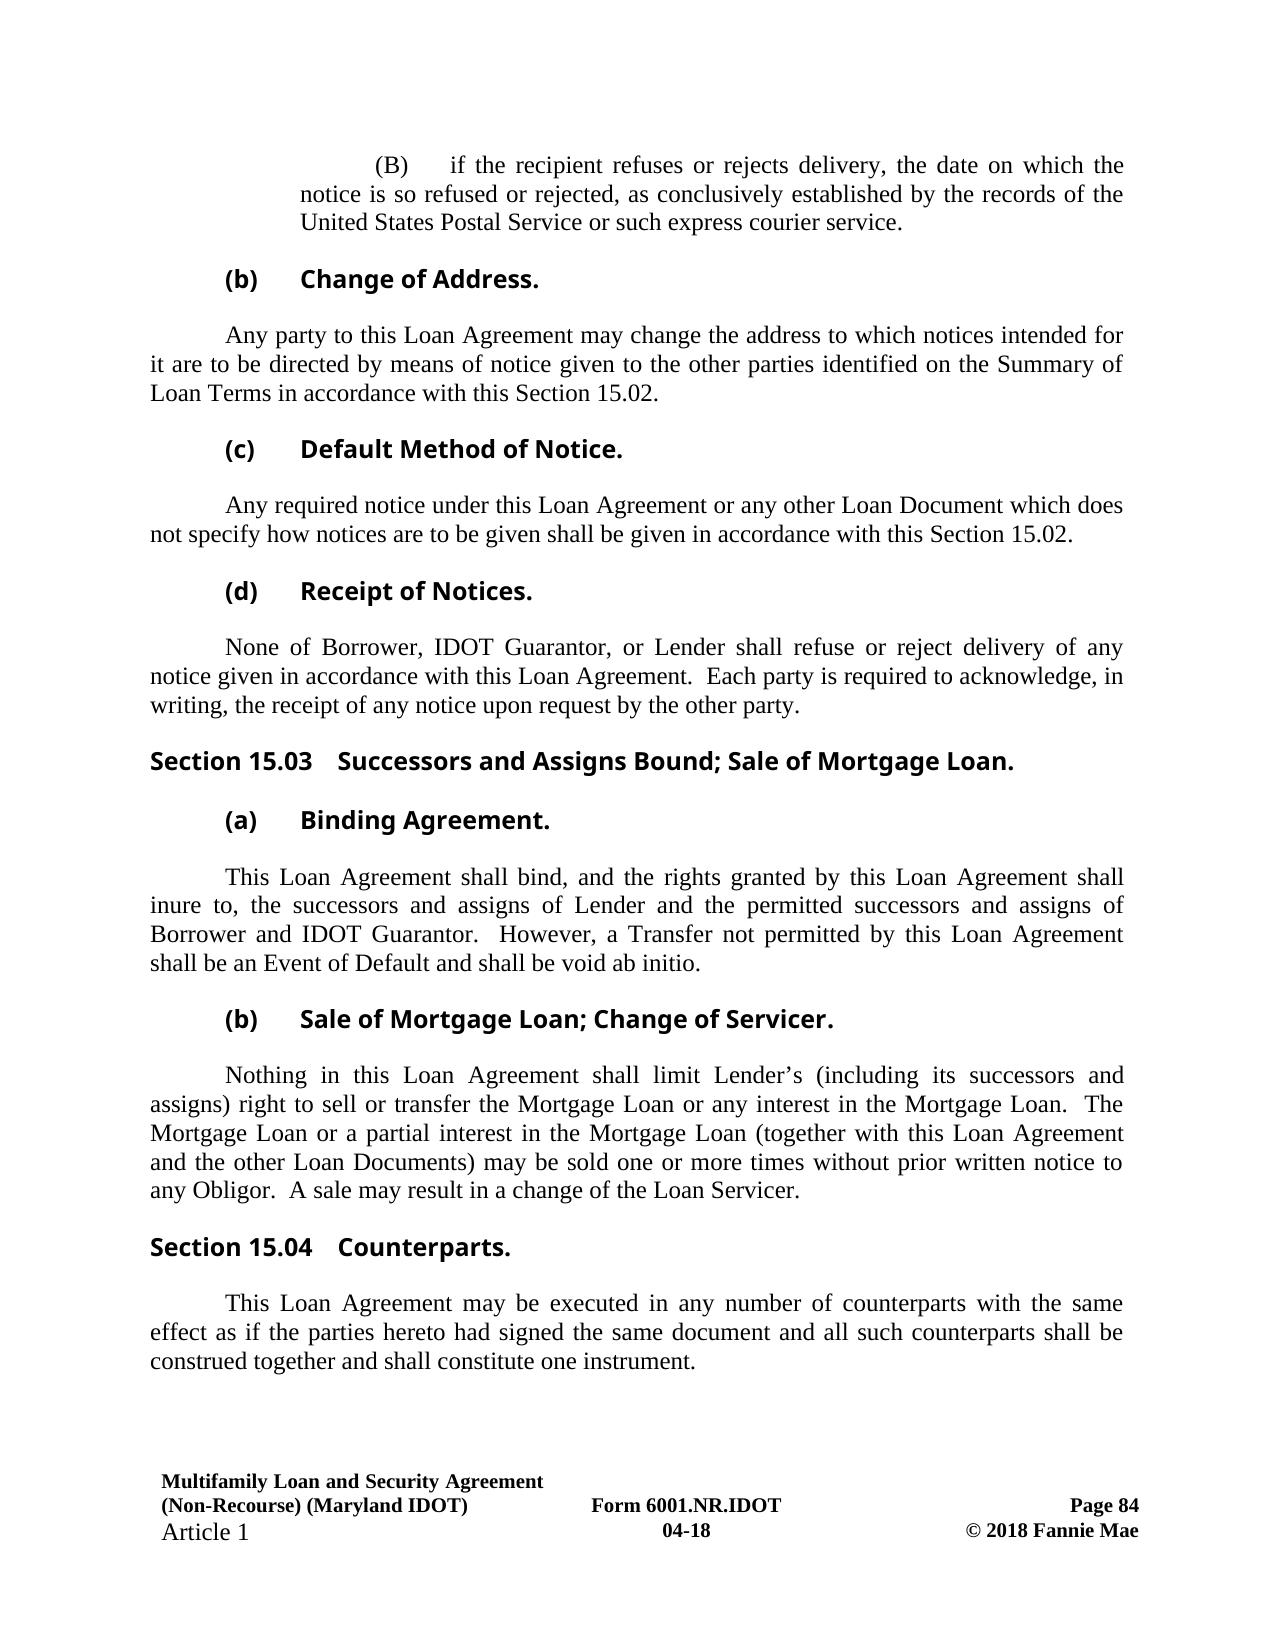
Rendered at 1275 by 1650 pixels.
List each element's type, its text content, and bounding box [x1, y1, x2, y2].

subtitle if the recipient refuses or rejects delivery, the date on which the notice is so refused or rejected, as conclusively established by the records of the United States Postal Service or such express courier service. [300, 150, 1125, 236]
subtitle Binding Agreement. [150, 802, 1125, 837]
text Any required notice under this Loan Agreement or any other Loan Document which does not specify how notices are to be given shall be given in accordance with this Section 15.02. [150, 491, 1125, 548]
subtitle Change of Address. [150, 261, 1125, 295]
subtitle Receipt of Notices. [150, 573, 1125, 607]
text This Loan Agreement may be executed in any number of counterparts with the same effect as if the parties hereto had signed the same document and all such counterparts shall be construed together and shall constitute one instrument. [150, 1288, 1125, 1375]
text None of Borrower, IDOT Guarantor, or Lender shall refuse or reject delivery of any notice given in accordance with this Loan Agreement. Each party is required to acknowledge, in writing, the receipt of any notice upon request by the other party. [150, 632, 1125, 718]
subtitle Sale of Mortgage Loan; Change of Servicer. [150, 1002, 1125, 1036]
text Nothing in this Loan Agreement shall limit Lender’s (including its successors and assigns) right to sell or transfer the Mortgage Loan or any interest in the Mortgage Loan. The Mortgage Loan or a partial interest in the Mortgage Loan (together with this Loan Agreement and the other Loan Documents) may be sold one or more times without prior written notice to any Obligor. A sale may result in a change of the Loan Servicer. [150, 1061, 1125, 1204]
text Any party to this Loan Agreement may change the address to which notices intended for it are to be directed by means of notice given to the other parties identified on the Summary of Loan Terms in accordance with this Section 15.02. [150, 320, 1125, 407]
subtitle Counterparts. [150, 1229, 1125, 1263]
subtitle Successors and Assigns Bound; Sale of Mortgage Loan. [150, 743, 1125, 777]
subtitle Default Method of Notice. [150, 432, 1125, 466]
text This Loan Agreement shall bind, and the rights granted by this Loan Agreement shall inure to, the successors and assigns of Lender and the permitted successors and assigns of Borrower and IDOT Guarantor. However, a Transfer not permitted by this Loan Agreement shall be an Event of Default and shall be void ab initio. [150, 862, 1125, 977]
